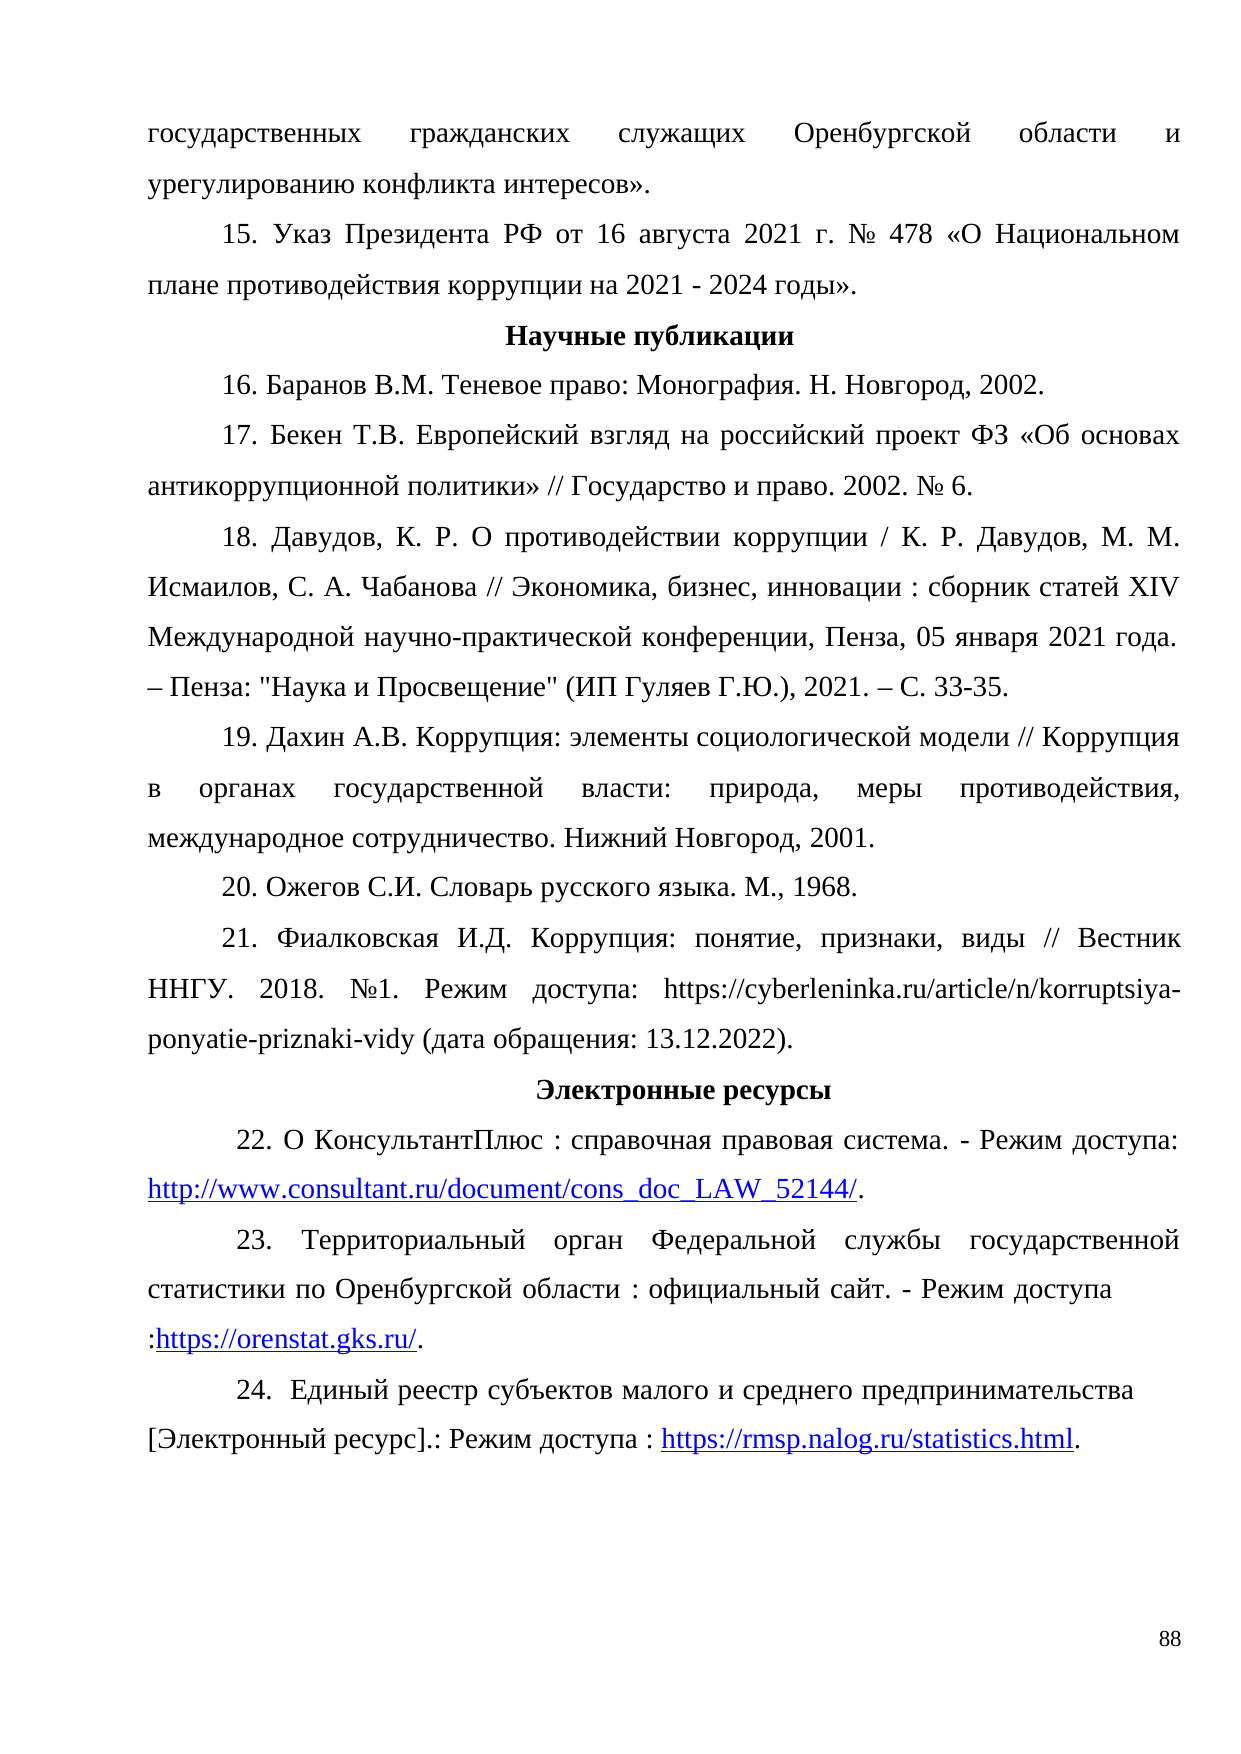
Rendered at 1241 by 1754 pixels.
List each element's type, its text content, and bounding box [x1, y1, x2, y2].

text государственных гражданских служащих Оренбургской области и урегулированию конфликта интересов». [147, 115, 1181, 199]
list Давудов, К. Р. О противодействии коррупции / К. Р. Давудов, М. М. Исмаилов, С. А. Чабанова // Экономика, бизнес, инновации : сборник статей XIV Международной научно-практической конференции, Пенза, 05 января 2021 года. [147, 519, 1181, 653]
subtitle Научные публикации [505, 318, 1196, 351]
list Территориальный орган Федеральной службы государственной статистики по Оренбургской области : официальный сайт. - Режим доступа [147, 1222, 1181, 1305]
list Бекен Т.В. Европейский взгляд на российский проект ФЗ «Об основах антикоррупционной политики» // Государство и право. 2002. № 6. [147, 417, 1181, 502]
list Единый реестр субъектов малого и среднего предпринимательства [Электронный ресурс].: Режим доступа : https://rmsp.nalog.ru/statistics.html. [147, 1372, 1180, 1455]
list Дахин А.В. Коррупция: элементы социологической модели // Коррупция в органах государственной власти: природа, меры противодействия, международное сотрудничество. Нижний Новгород, 2001. [147, 719, 1180, 854]
list Фиалковская И.Д. Коррупция: понятие, признаки, виды // Вестник ННГУ. 2018. №1. Режим доступа: https://cyberleninka.ru/article/n/korruptsiya- ponyatie-priznaki-vidy (дата обращения: 13.12.2022). [147, 920, 1181, 1054]
list О КонсультантПлюс : справочная правовая система. - Режим доступа: http://www.consultant.ru/document/cons_doc_LAW_52144/. [147, 1122, 1182, 1205]
list Баранов В.М. Теневое право: Монография. Н. Новгород, 2002. [221, 367, 1196, 400]
list Ожегов С.И. Словарь русского языка. М., 1968. [221, 870, 1196, 903]
list Указ Президента РФ от 16 августа 2021 г. № 478 «О Национальном плане противодействия коррупции на 2021 - 2024 годы». [147, 217, 1181, 301]
text :https://orenstat.gks.ru/. [147, 1322, 1196, 1355]
subtitle Электронные ресурсы [535, 1072, 1196, 1106]
text – Пенза: "Наука и Просвещение" (ИП Гуляев Г.Ю.), 2021. – С. 33-35. [147, 669, 1196, 703]
